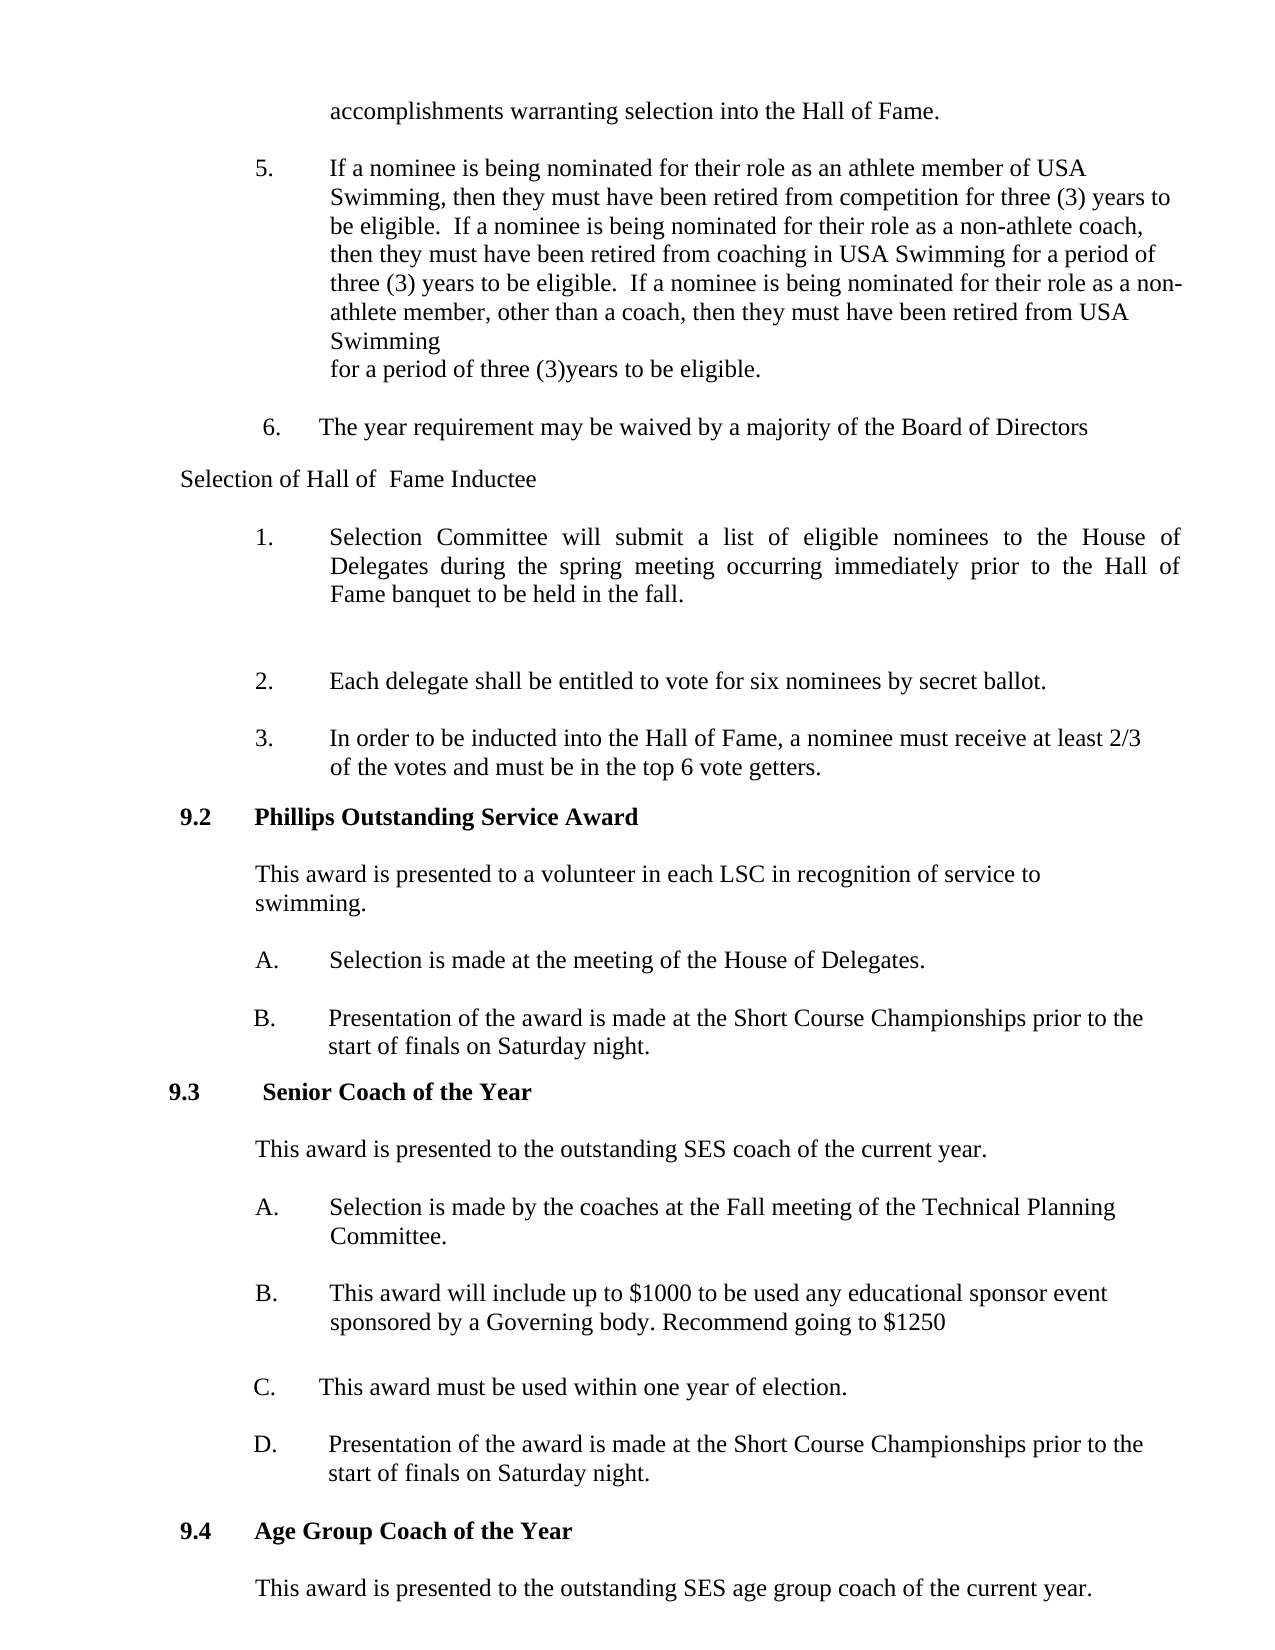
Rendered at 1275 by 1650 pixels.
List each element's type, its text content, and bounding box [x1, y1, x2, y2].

text Swimming, then they must have been retired from competition for three (3) years to be eligible. If a nominee is being nominated for their role as a non-athlete coach, then they must have been retired from coaching in USA Swimming for a period of three (3) years to be eligible. If a nominee is being nominated for their role as a non-athlete member, other than a coach, then they must have been retired from USA Swimming [330, 182, 1192, 354]
text A. Selection is made at the meeting of the House of Delegates. [255, 945, 1151, 974]
text 9.4 Age Group Coach of the Year [180, 1516, 1198, 1544]
text 5. If a nominee is being nominated for their role as an athlete member of USA [255, 153, 1198, 182]
text 9.2 Phillips Outstanding Service Award [180, 802, 1198, 830]
text B. This award will include up to $1000 to be used any educational sponsor event sponsored by a Governing body. Recommend going to $1250 [255, 1278, 1163, 1336]
text B. Presentation of the award is made at the Short Course Championships prior to the start of finals on Saturday night. [253, 1003, 1151, 1060]
text 2. Each delegate shall be entitled to vote for six nominees by secret ballot. [255, 666, 1198, 694]
text 3. In order to be inducted into the Hall of Fame, a nominee must receive at least 2/3 of the votes and must be in the top 6 vote getters. [255, 723, 1161, 781]
text for a period of three (3)years to be eligible. [330, 354, 1198, 383]
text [255, 96, 1100, 124]
list Selection Committee will submit a list of eligible nominees to the House of Delegates during the spring meeting occurring immediately prior to the Hall of Fame banquet to be held in the fall. [255, 522, 1181, 608]
text 6. The year requirement may be waived by a majority of the Board of Directors [262, 412, 1198, 441]
text A. Selection is made by the coaches at the Fall meeting of the Technical Planning [255, 1192, 1198, 1221]
text C. This award must be used within one year of election. [169, 1372, 1198, 1401]
text 9.3 Senior Coach of the Year [169, 1077, 1198, 1106]
text D. Presentation of the award is made at the Short Course Championships prior to the start of finals on Saturday night. [253, 1429, 1151, 1487]
text This award is presented to the outstanding SES age group coach of the current year. [255, 1573, 1198, 1602]
text This award is presented to a volunteer in each LSC in recognition of service to swimming. [255, 859, 1151, 916]
text Committee. [330, 1221, 1198, 1249]
text This award is presented to the outstanding SES coach of the current year. [255, 1134, 1198, 1163]
text Selection of Hall of Fame Inductee [180, 464, 1198, 493]
